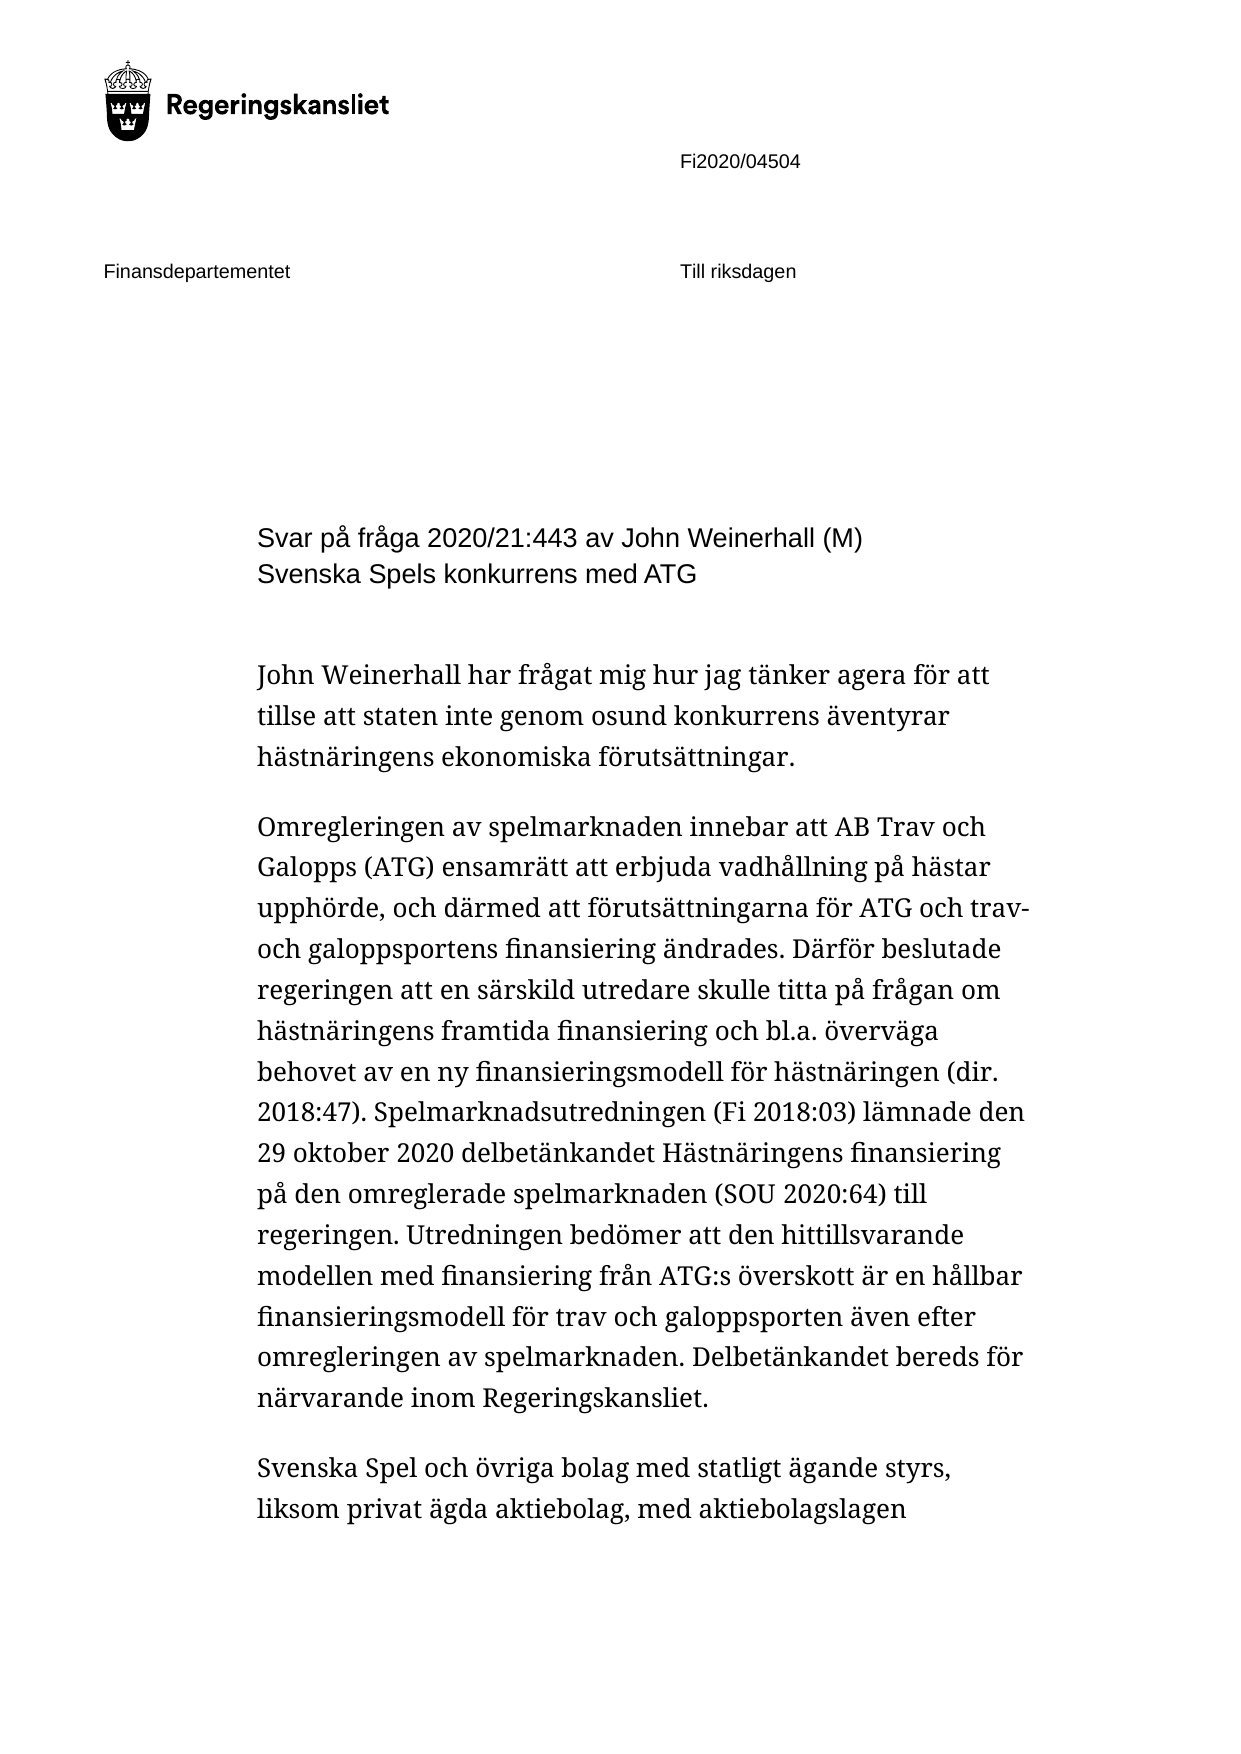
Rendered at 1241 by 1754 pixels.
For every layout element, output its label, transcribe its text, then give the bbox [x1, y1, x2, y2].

title Svar på fråga 2020/21:443 av John Weinerhall (M) Svenska Spels konkurrens med ATG [257, 522, 1033, 589]
text Omregleringen av spelmarknaden innebar att AB Trav och Galopps (ATG) ensamrätt att erbjuda vadhållning på hästar upphörde, och därmed att förutsättningarna för ATG och trav- och galoppsportens finansiering ändrades. Därför beslutade regeringen att en särskild utredare skulle titta på frågan om hästnäringens framtida finansiering och bl.a. överväga behovet av en ny finansieringsmodell för hästnäringen (dir. 2018:47). Spelmarknadsutredningen (Fi 2018:03) lämnade den 29 oktober 2020 delbetänkandet Hästnäringens finansiering på den omreglerade spelmarknaden (SOU 2020:64) till regeringen. Utredningen bedömer att den hittillsvarande modellen med finansiering från ATG:s överskott är en hållbar finansieringsmodell för trav och galoppsporten även efter omregleringen av spelmarknaden. Delbetänkandet bereds för närvarande inom Regeringskansliet. [257, 808, 1033, 1415]
text John Weinerhall har frågat mig hur jag tänker agera för att tillse att staten inte genom osund konkurrens äventyrar hästnäringens ekonomiska förutsättningar. [257, 657, 1033, 774]
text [257, 1450, 1033, 1526]
